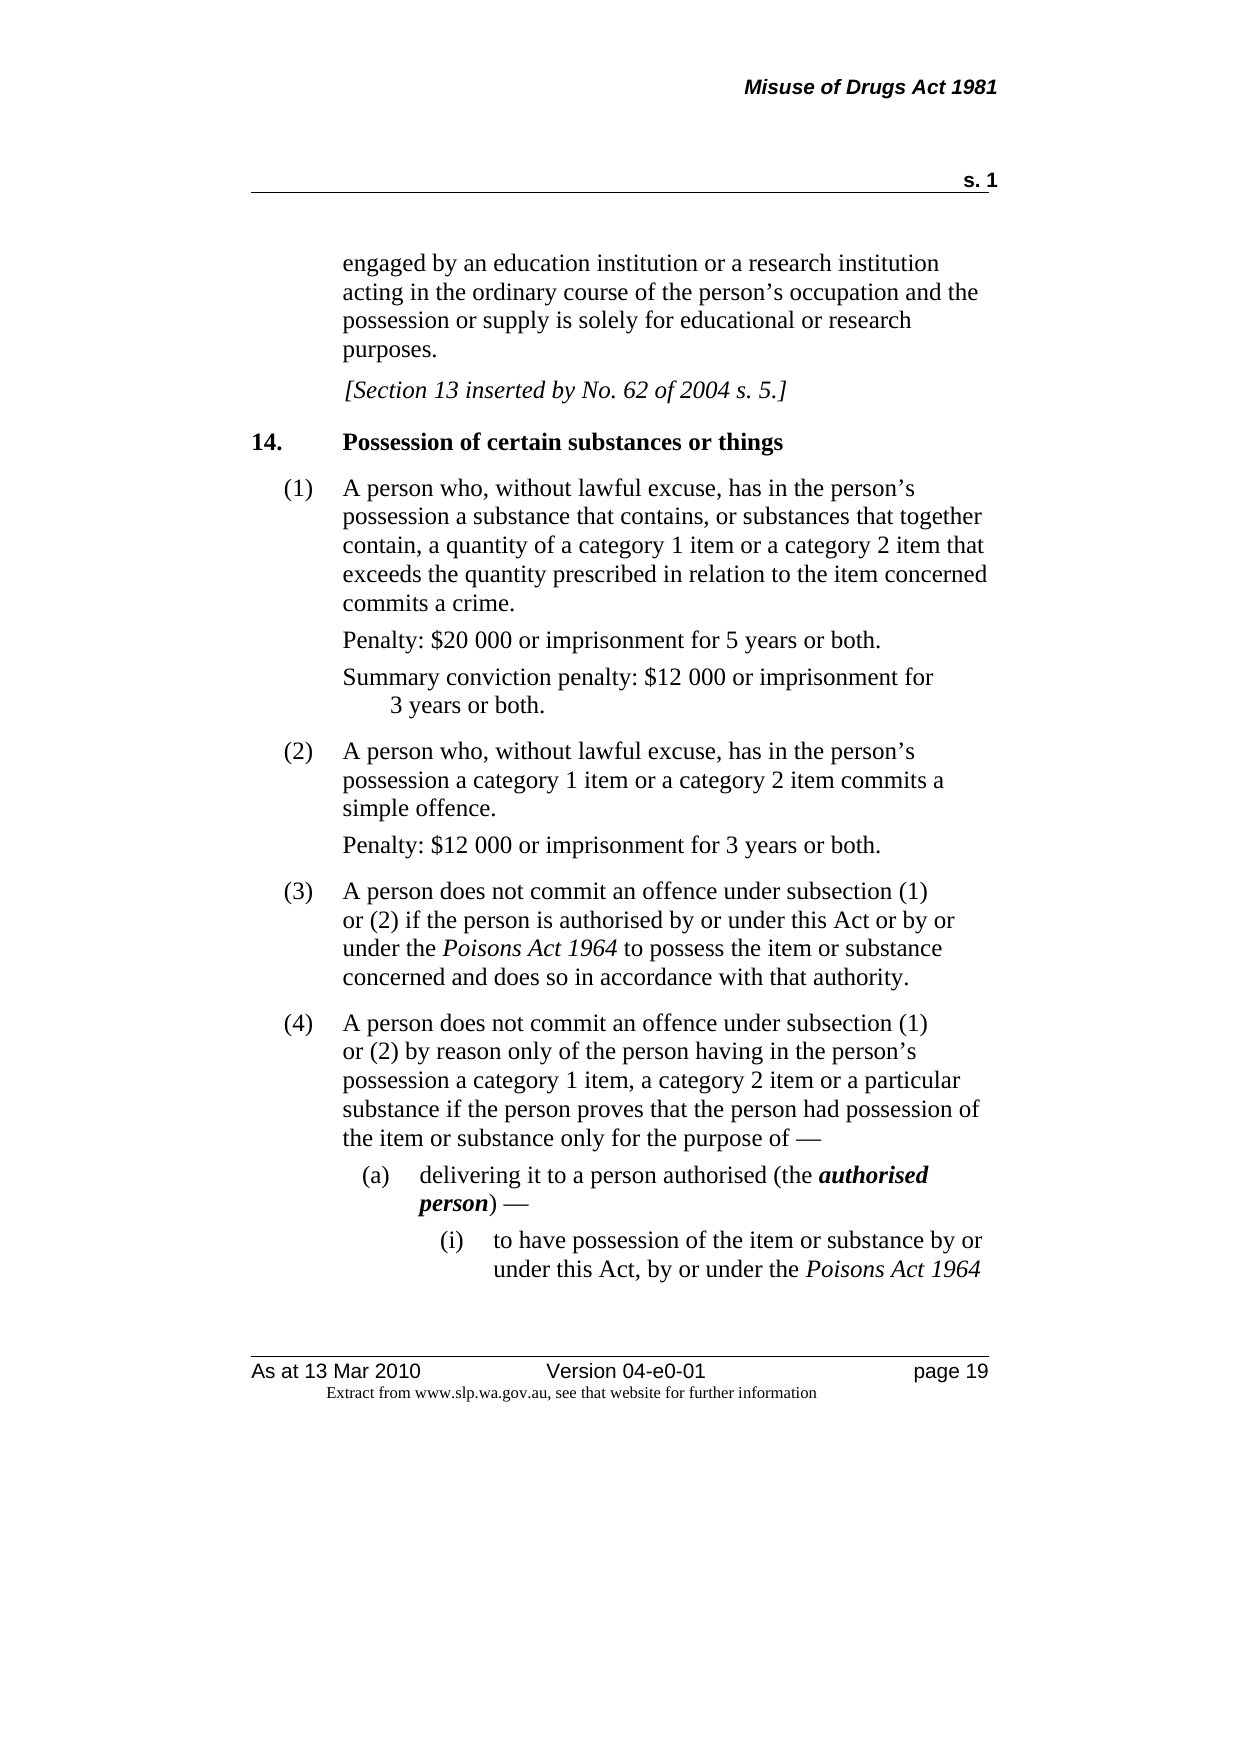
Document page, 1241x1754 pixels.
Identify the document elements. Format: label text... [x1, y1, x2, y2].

text (1) A person who, without lawful excuse, has in the person’s possession a substance that contains, or substances that together contain, a quantity of a category 1 item or a category 2 item that exceeds the quantity prescribed in relation to the item concerned commits a crime. [251, 473, 989, 616]
text (3) A person does not commit an offence under subsection (1) or (2) if the person is authorised by or under this Act or by or under the Poisons Act 1964 to possess the item or substance concerned and does so in accordance with that authority. [251, 876, 989, 991]
text (4) A person does not commit an offence under subsection (1) or (2) by reason only of the person having in the person’s possession a category 1 item, a category 2 item or a particular substance if the person proves that the person had possession of the item or substance only for the purpose of — [251, 1008, 989, 1151]
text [251, 1226, 989, 1283]
text (a) delivering it to a person authorised (the authorised person) — [251, 1160, 989, 1217]
text [Section 13 inserted by No. 62 of 2004 s. 5.] [251, 376, 989, 404]
text Summary conviction penalty: $12 000 or imprisonment for 3 years or both. [251, 662, 989, 719]
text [251, 248, 989, 363]
text Penalty: $12 000 or imprisonment for 3 years or both. [251, 831, 989, 859]
text (2) A person who, without lawful excuse, has in the person’s possession a category 1 item or a category 2 item commits a simple offence. [251, 736, 989, 822]
text Penalty: $20 000 or imprisonment for 5 years or both. [251, 625, 989, 653]
subtitle 14. Possession of certain substances or things [251, 427, 989, 456]
